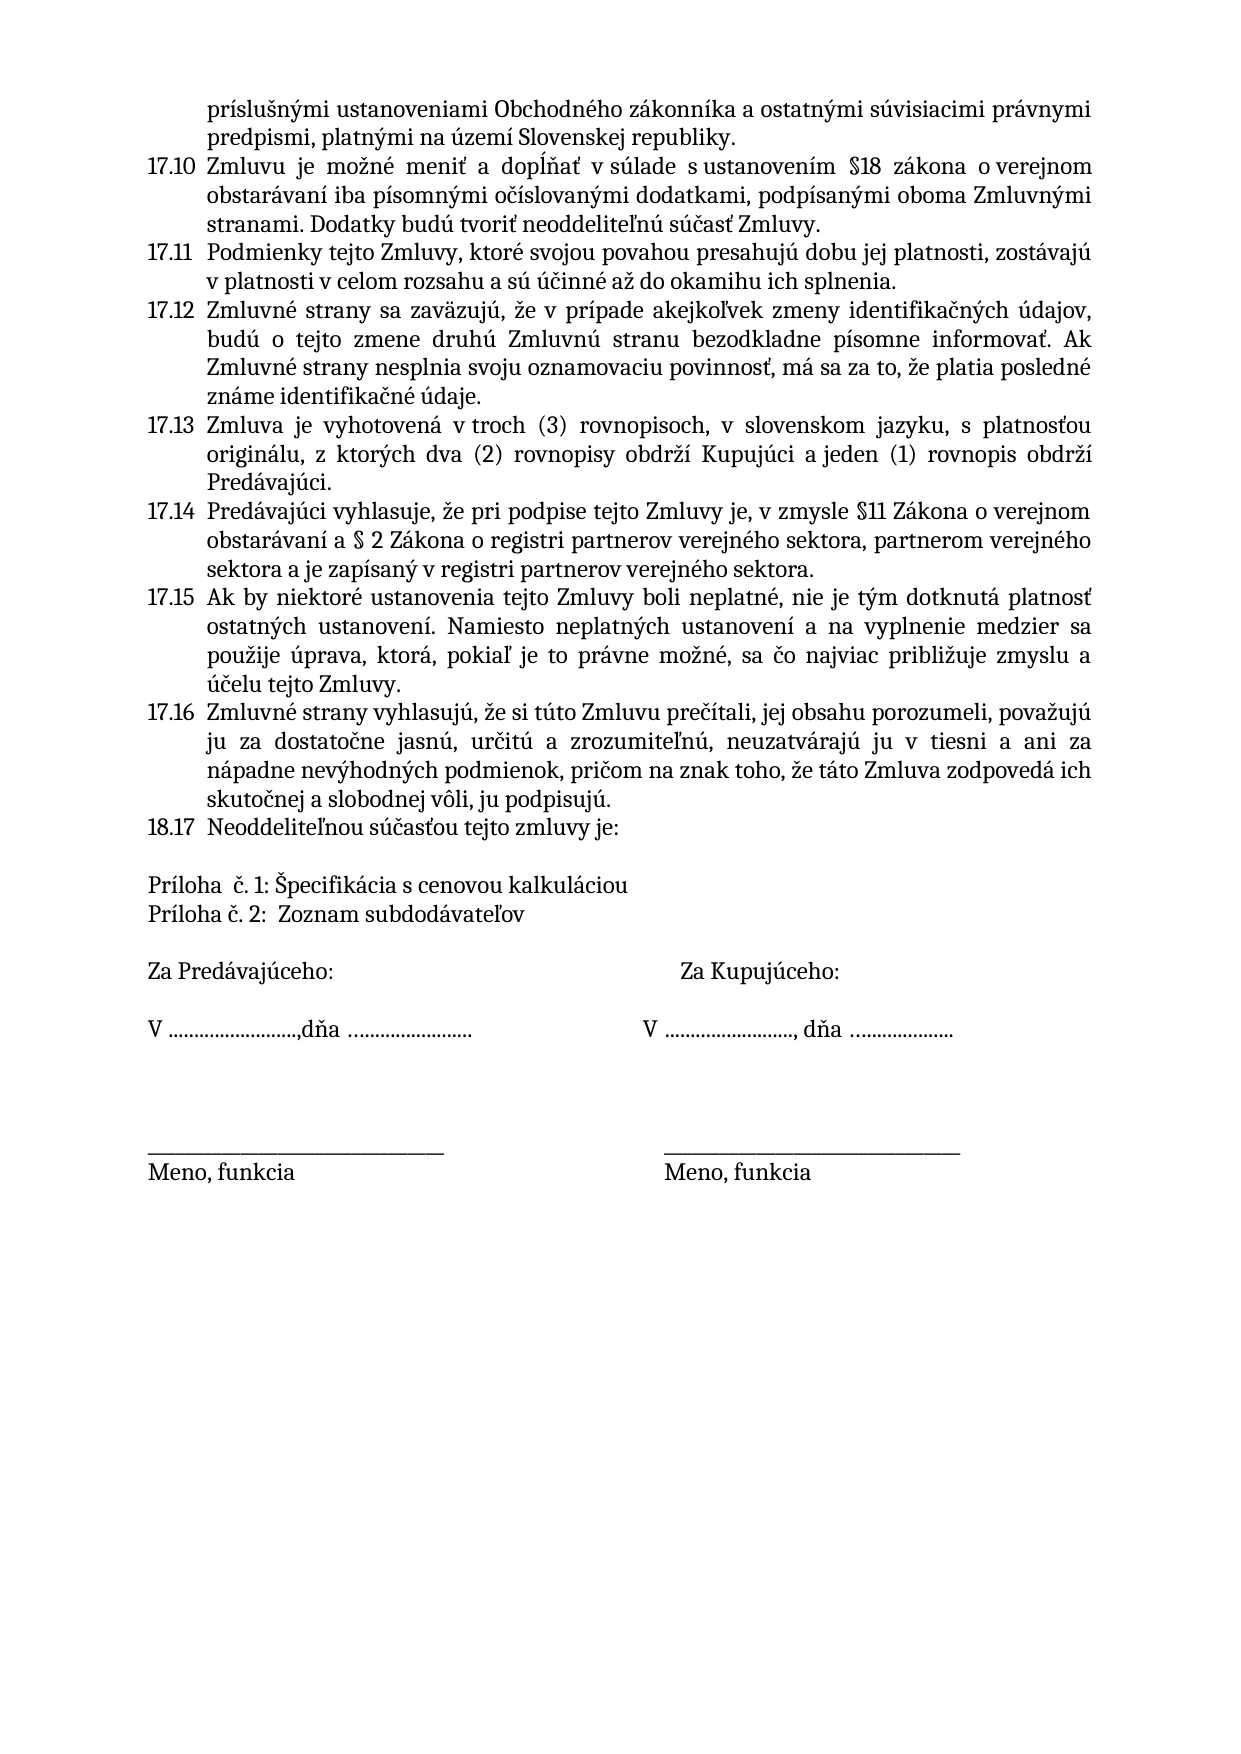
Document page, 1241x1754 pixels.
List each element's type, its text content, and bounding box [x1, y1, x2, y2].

text 17.14 Predávajúci vyhlasuje, že pri podpise tejto Zmluvy je, v zmysle §11 Zákona o verejnom obstarávaní a § 2 Zákona o registri partnerov verejného sektora, partnerom verejného sektora a je zapísaný v registri partnerov verejného sektora. [148, 497, 1093, 583]
text 17.15 Ak by niektoré ustanovenia tejto Zmluvy boli neplatné, nie je tým dotknutá platnosť ostatných ustanovení. Namiesto neplatných ustanovení a na vyplnenie medzier sa použije úprava, ktorá, pokiaľ je to právne možné, sa čo najviac približuje zmyslu a účelu tejto Zmluvy. [148, 583, 1093, 698]
text 17.16 Zmluvné strany vyhlasujú, že si túto Zmluvu prečítali, jej obsahu porozumeli, považujú ju za dostatočne jasnú, určitú a zrozumiteľnú, neuzatvárajú ju v tiesni a ani za nápadne nevýhodných podmienok, pričom na znak toho, že táto Zmluva zodpovedá ich skutočnej a slobodnej vôli, ju podpisujú. [148, 698, 1093, 813]
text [148, 94, 1093, 152]
text 17.12 Zmluvné strany sa zaväzujú, že v prípade akejkoľvek zmeny identifikačných údajov, budú o tejto zmene druhú Zmluvnú stranu bezodkladne písomne informovať. Ak Zmluvné strany nesplnia svoju oznamovaciu povinnosť, má sa za to, že platia posledné známe identifikačné údaje. [148, 296, 1093, 411]
text Príloha č. 2: Zoznam subdodávateľov [148, 899, 1093, 928]
text 18.17 Neoddeliteľnou súčasťou tejto zmluvy je: [148, 813, 1093, 842]
text Za Predávajúceho: Za Kupujúceho: [148, 957, 1093, 986]
text 17.11 Podmienky tejto Zmluvy, ktoré svojou povahou presahujú dobu jej platnosti, zostávajú v platnosti v celom rozsahu a sú účinné až do okamihu ich splnenia. [148, 238, 1093, 296]
text 17.13 Zmluva je vyhotovená v troch (3) rovnopisoch, v slovenskom jazyku, s platnosťou originálu, z ktorých dva (2) rovnopisy obdrží Kupujúci a jeden (1) rovnopis obdrží Predávajúci. [148, 411, 1093, 497]
text Príloha č. 1: Špecifikácia s cenovou kalkuláciou [148, 871, 1093, 899]
text Meno, funkcia Meno, funkcia [148, 1158, 1093, 1187]
text V .........................,dňa …..................... V ........................., dňa …................. [148, 1014, 1093, 1043]
text 17.10 Zmluvu je možné meniť a dopĺňať v súlade s ustanovením §18 zákona o verejnom obstarávaní iba písomnými očíslovanými dodatkami, podpísanými oboma Zmluvnými stranami. Dodatky budú tvoriť neoddeliteľnú súčasť Zmluvy. [148, 152, 1093, 238]
text ________________________________ ________________________________ [148, 1129, 1093, 1158]
